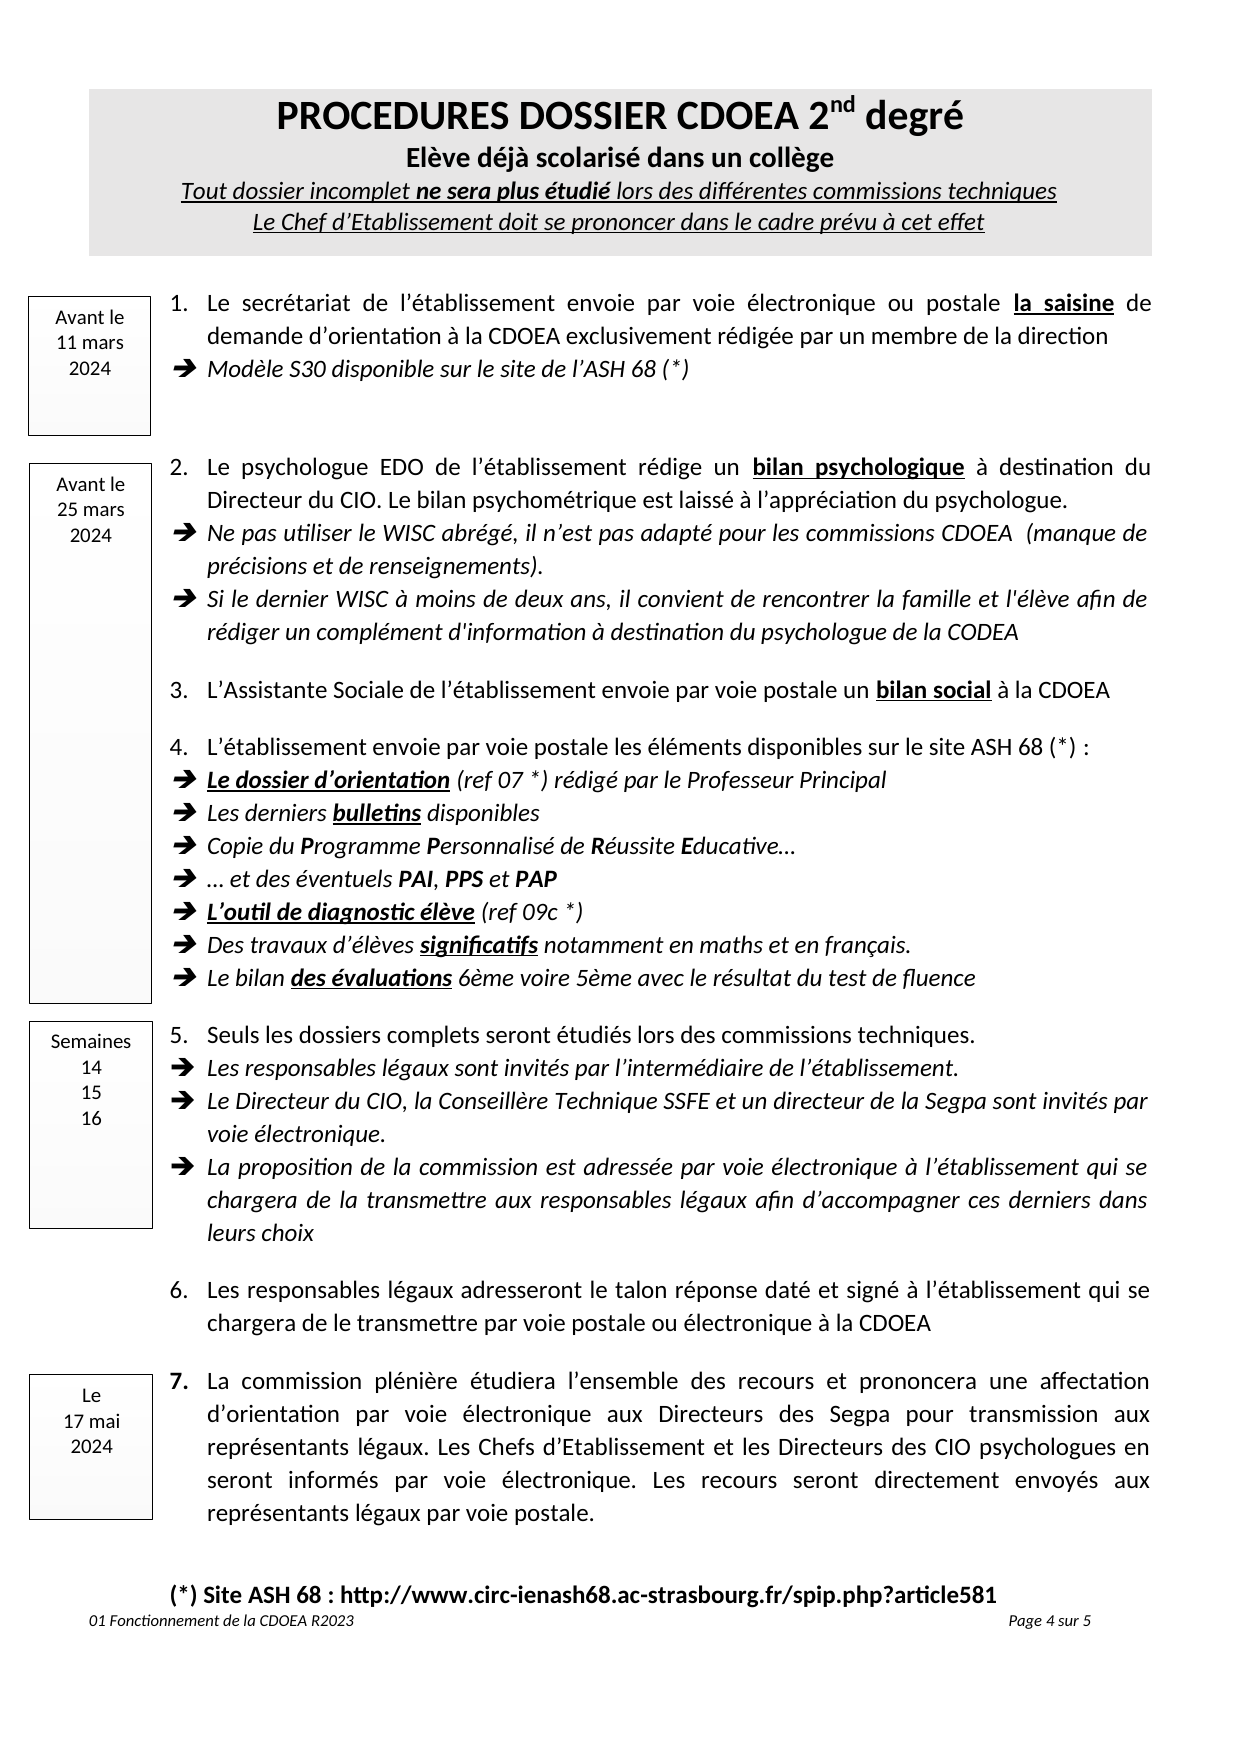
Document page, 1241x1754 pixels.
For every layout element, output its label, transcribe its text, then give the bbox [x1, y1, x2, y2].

list L’Assistante Sociale de l’établissement envoie par voie postale un bilan social à la CDOEA [169, 674, 1152, 704]
list Les derniers bulletins disponibles [169, 797, 1152, 828]
text Le Chef d’Etablissement doit se prononcer dans le cadre prévu à cet effet [89, 206, 1152, 236]
list Le bilan des évaluations 6ème voire 5ème avec le résultat du test de fluence [169, 962, 1152, 992]
list Si le dernier WISC à moins de deux ans, il convient de rencontrer la famille et l'élève afin de rédiger un complément d'information à destination du psychologue de la CODEA [169, 583, 1152, 647]
list Le secrétariat de l’établissement envoie par voie électronique ou postale la saisine de demande d’orientation à la CDOEA exclusivement rédigée par un membre de la direction [169, 287, 1152, 350]
text PROCEDURES DOSSIER CDOEA 2nd degré [89, 89, 1152, 139]
list Les responsables légaux sont invités par l’intermédiaire de l’établissement. [169, 1052, 1152, 1083]
text (*) Site ASH 68 : http://www.circ-ienash68.ac-strasbourg.fr/spip.php?article581 [169, 1579, 1152, 1610]
list Des travaux d’élèves significatifs notamment en maths et en français. [169, 929, 1152, 959]
text Elève déjà scolarisé dans un collège [89, 139, 1152, 175]
list Le dossier d’orientation (ref 07 *) rédigé par le Professeur Principal [169, 764, 1152, 795]
list … et des éventuels PAI, PPS et PAP [169, 863, 1152, 893]
list Ne pas utiliser le WISC abrégé, il n’est pas adapté pour les commissions CDOEA (manque de précisions et de renseignements). [169, 517, 1152, 581]
list Les responsables légaux adresseront le talon réponse daté et signé à l’établissement qui se chargera de le transmettre par voie postale ou électronique à la CDOEA [169, 1274, 1152, 1338]
list Copie du Programme Personnalisé de Réussite Educative… [169, 830, 1152, 861]
list Modèle S30 disponible sur le site de l’ASH 68 (*) [169, 353, 1152, 383]
list L’outil de diagnostic élève (ref 09c *) [169, 896, 1152, 926]
list Seuls les dossiers complets seront étudiés lors des commissions techniques. [169, 1019, 1152, 1050]
list Le Directeur du CIO, la Conseillère Technique SSFE et un directeur de la Segpa sont invités par voie électronique. [169, 1085, 1152, 1149]
list La commission plénière étudiera l’ensemble des recours et prononcera une affectation d’orientation par voie électronique aux Directeurs des Segpa pour transmission aux représentants légaux. Les Chefs d’Etablissement et les Directeurs des CIO psychologues en seront informés par voie électronique. Les recours seront directement envoyés aux représentants légaux par voie postale. [169, 1365, 1152, 1527]
list La proposition de la commission est adressée par voie électronique à l’établissement qui se chargera de la transmettre aux responsables légaux afin d’accompagner ces derniers dans leurs choix [169, 1151, 1152, 1247]
list Le psychologue EDO de l’établissement rédige un bilan psychologique à destination du Directeur du CIO. Le bilan psychométrique est laissé à l’appréciation du psychologue. [169, 452, 1152, 515]
text Tout dossier incomplet ne sera plus étudié lors des différentes commissions techniques [89, 175, 1152, 206]
list L’établissement envoie par voie postale les éléments disponibles sur le site ASH 68 (*) : [169, 731, 1152, 762]
